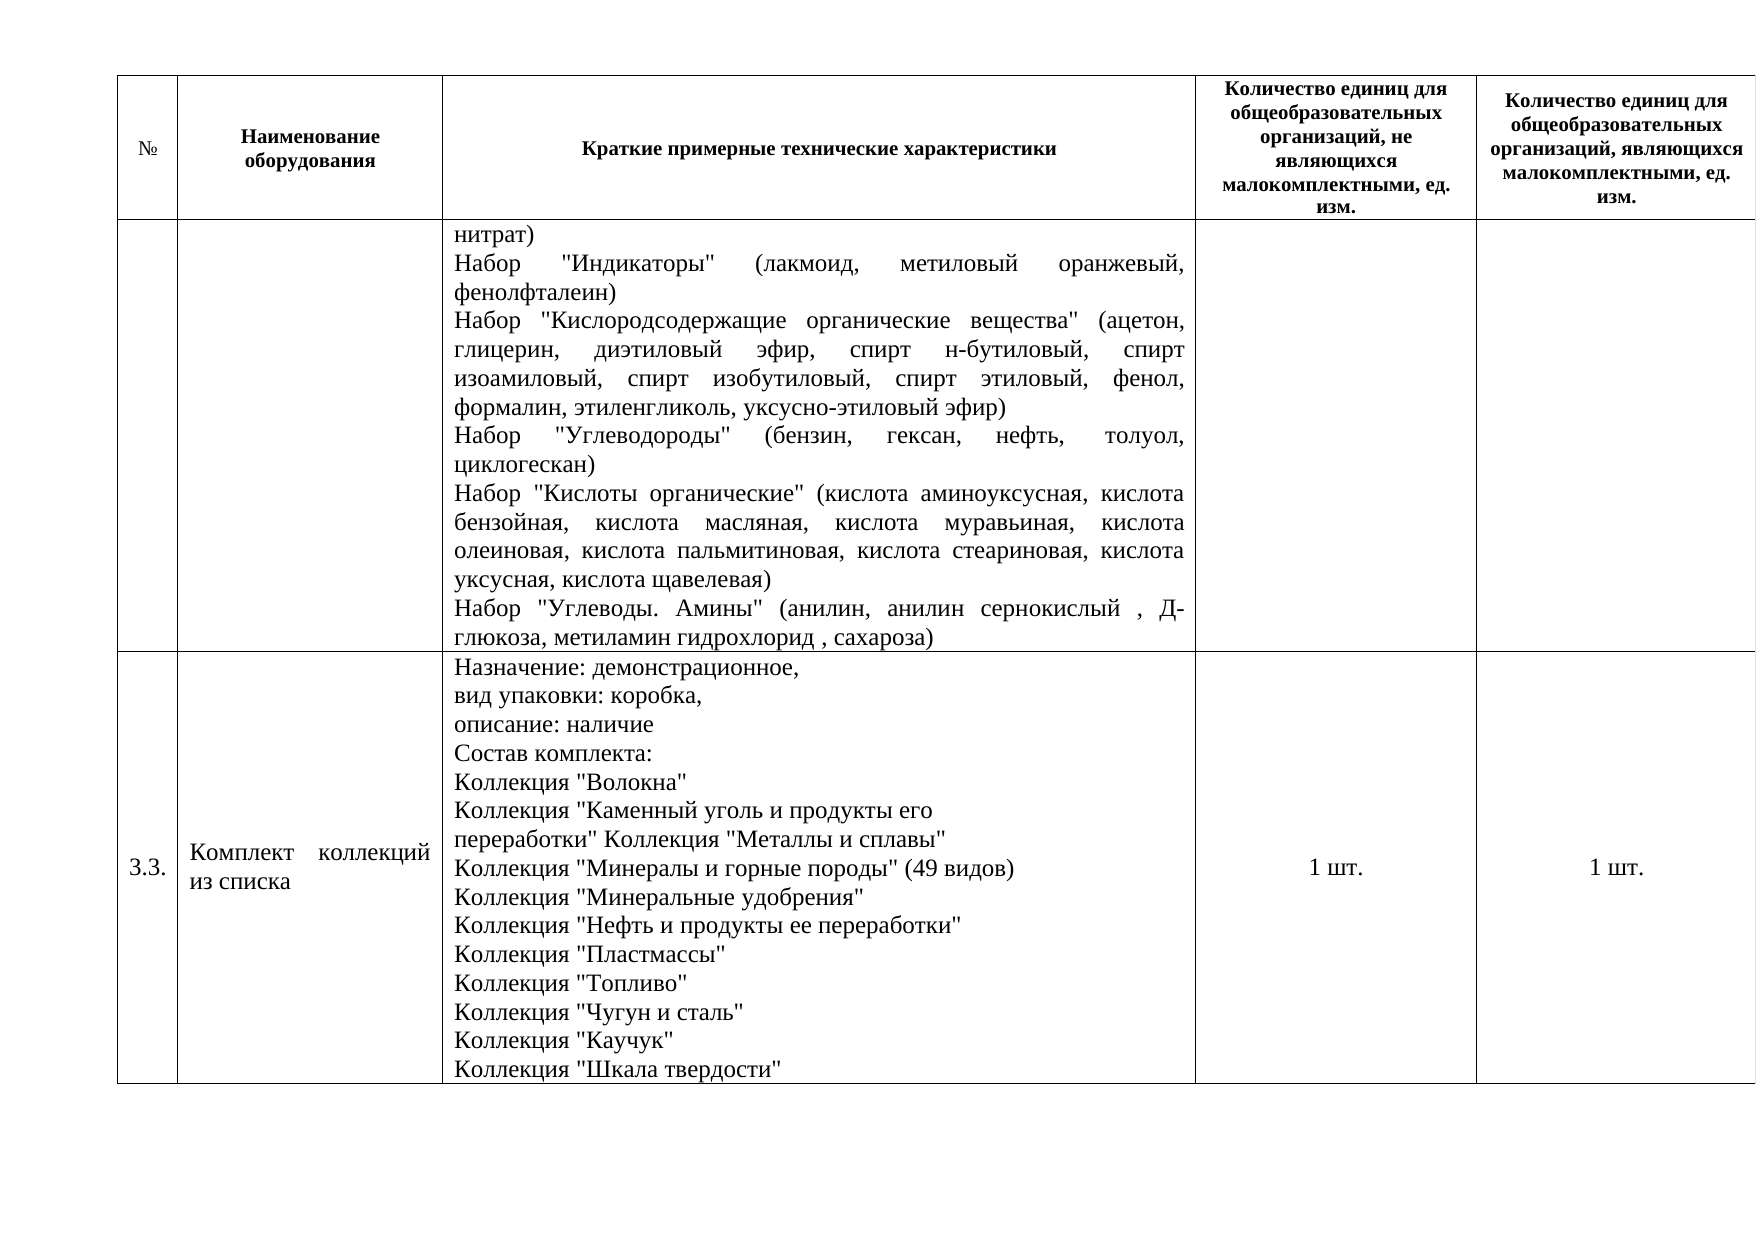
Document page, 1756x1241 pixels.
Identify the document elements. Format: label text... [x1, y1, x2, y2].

table_cell [118, 220, 177, 651]
table_cell [1196, 220, 1476, 651]
table_header Количество единиц для общеобразовательных организаций, не являющихся малокомплектными, ед. изм. [1196, 76, 1476, 219]
table_cell [178, 220, 442, 651]
table_header Краткие примерные технические характеристики [443, 76, 1195, 219]
table_cell 1 шт. [1477, 652, 1755, 1083]
table_cell [1477, 220, 1755, 651]
table_cell 3.3. [118, 652, 177, 1083]
table_header Наименование оборудования [178, 76, 442, 219]
table_cell Назначение: демонстрационное, вид упаковки: коробка, описание: наличие Состав комплекта: Коллекция "Волокна" Коллекция "Каменный уголь и продукты его переработки" Коллекция "Металлы и сплавы" Коллекция "Минералы и горные породы" (49 видов) Коллекция "Минеральные удобрения" Коллекция "Нефть и продукты ее переработки" Коллекция "Пластмассы" Коллекция "Топливо" Коллекция "Чугун и сталь" Коллекция "Каучук" Коллекция "Шкала твердости" [443, 652, 1195, 1083]
table_cell нитрат) Набор "Индикаторы" (лакмоид, метиловый оранжевый, фенолфталеин) Набор "Кислородсодержащие органические вещества" (ацетон, глицерин, диэтиловый эфир, спирт н-бутиловый, спирт изоамиловый, спирт изобутиловый, спирт этиловый, фенол, формалин, этиленгликоль, уксусно-этиловый эфир) Набор "Углеводороды" (бензин, гексан, нефть, толуол, циклогескан) Набор "Кислоты органические" (кислота аминоуксусная, кислота бензойная, кислота масляная, кислота муравьиная, кислота олеиновая, кислота пальмитиновая, кислота стеариновая, кислота уксусная, кислота щавелевая) Набор "Углеводы. Амины" (анилин, анилин сернокислый , Д- глюкоза, метиламин гидрохлорид , сахароза) [443, 220, 1195, 651]
table_header № [118, 76, 177, 219]
table_cell Комплект коллекций из списка [178, 652, 442, 1083]
table_header Количество единиц для общеобразовательных организаций, являющихся малокомплектными, ед. изм. [1477, 76, 1755, 219]
table_cell 1 шт. [1196, 652, 1476, 1083]
